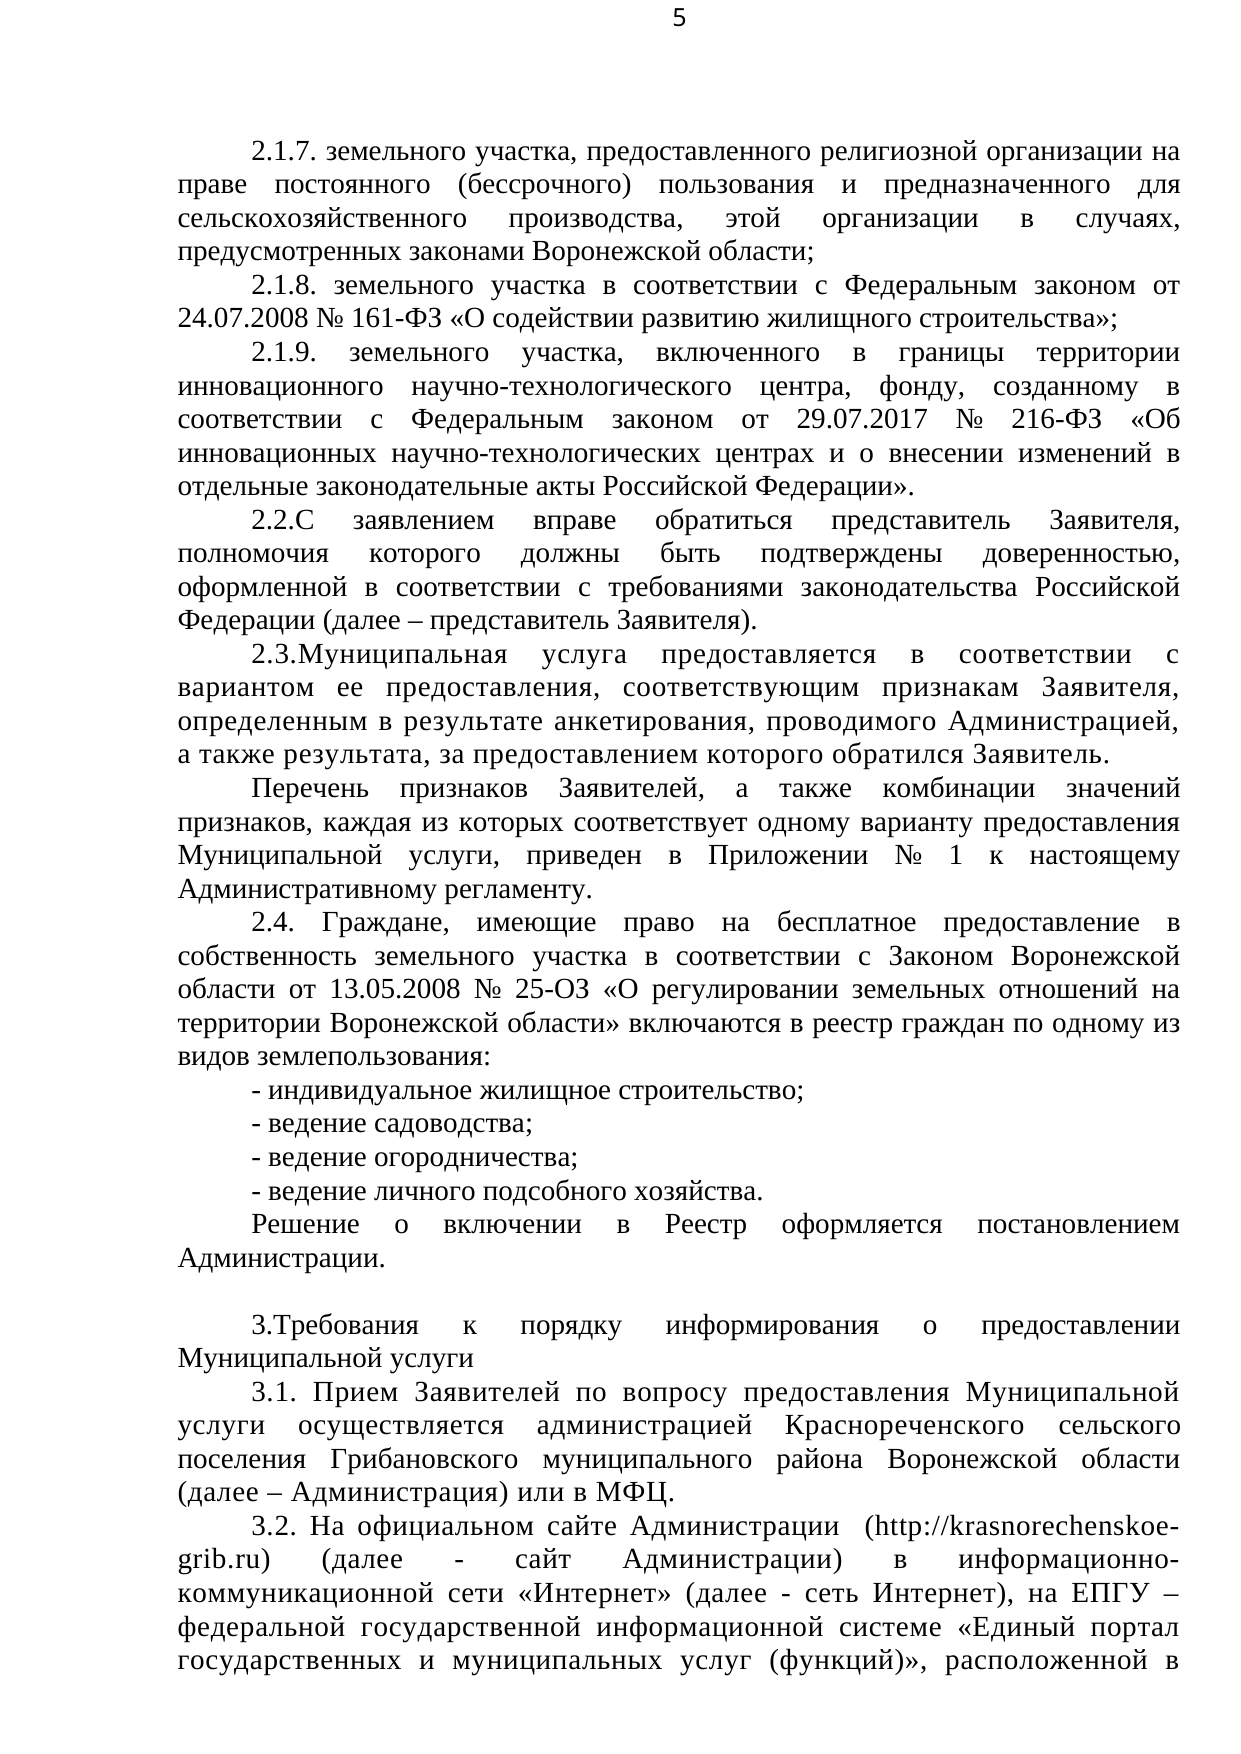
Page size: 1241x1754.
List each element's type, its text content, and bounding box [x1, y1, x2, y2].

text 3.Требования к порядку информирования о предоставлении Муниципальной услуги [177, 1307, 1181, 1374]
list 2.1.7. земельного участка, предоставленного религиозной организации на праве постоянного (бессрочного) пользования и предназначенного для сельскохозяйственного производства, этой организации в случаях, предусмотренных законами Воронежской области; [177, 133, 1181, 267]
list 2.1.8. земельного участка в соответствии с Федеральным законом от 24.07.2008 № 161-ФЗ «О содействии развитию жилищного строительства»; [177, 267, 1181, 334]
list 2.1.9. земельного участка, включенного в границы территории инновационного научно-технологического центра, фонду, созданному в соответствии с Федеральным законом от 29.07.2017 № 216-ФЗ «Об инновационных научно-технологических центрах и о внесении изменений в отдельные законодательные акты Российской Федерации». [177, 334, 1181, 502]
text - ведение личного подсобного хозяйства. [177, 1173, 1181, 1206]
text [177, 1508, 1181, 1676]
text - индивидуальное жилищное строительство; [177, 1072, 1181, 1106]
text 2.2.С заявлением вправе обратиться представитель Заявителя, полномочия которого должны быть подтверждены доверенностью, оформленной в соответствии с требованиями законодательства Российской Федерации (далее – представитель Заявителя). [177, 502, 1181, 636]
text 2.3.Муниципальная услуга предоставляется в соответствии с вариантом ее предоставления, соответствующим признакам Заявителя, определенным в результате анкетирования, проводимого Администрацией, а также результата, за предоставлением которого обратился Заявитель. [177, 636, 1181, 770]
text Перечень признаков Заявителей, а также комбинации значений признаков, каждая из которых соответствует одному варианту предоставления Муниципальной услуги, приведен в Приложении № 1 к настоящему Административному регламенту. [177, 770, 1181, 904]
text - ведение огородничества; [177, 1139, 1181, 1173]
text 3.1. Прием Заявителей по вопросу предоставления Муниципальной услуги осуществляется администрацией Краснореченского сельского поселения Грибановского муниципального района Воронежской области (далее – Администрация) или в МФЦ. [177, 1374, 1181, 1508]
text 2.4. Граждане, имеющие право на бесплатное предоставление в собственность земельного участка в соответствии с Законом Воронежской области от 13.05.2008 № 25-ОЗ «О регулировании земельных отношений на территории Воронежской области» включаются в реестр граждан по одному из видов землепользования: [177, 904, 1181, 1072]
text Решение о включении в Реестр оформляется постановлением Администрации. [177, 1206, 1181, 1273]
text - ведение садоводства; [177, 1106, 1181, 1139]
